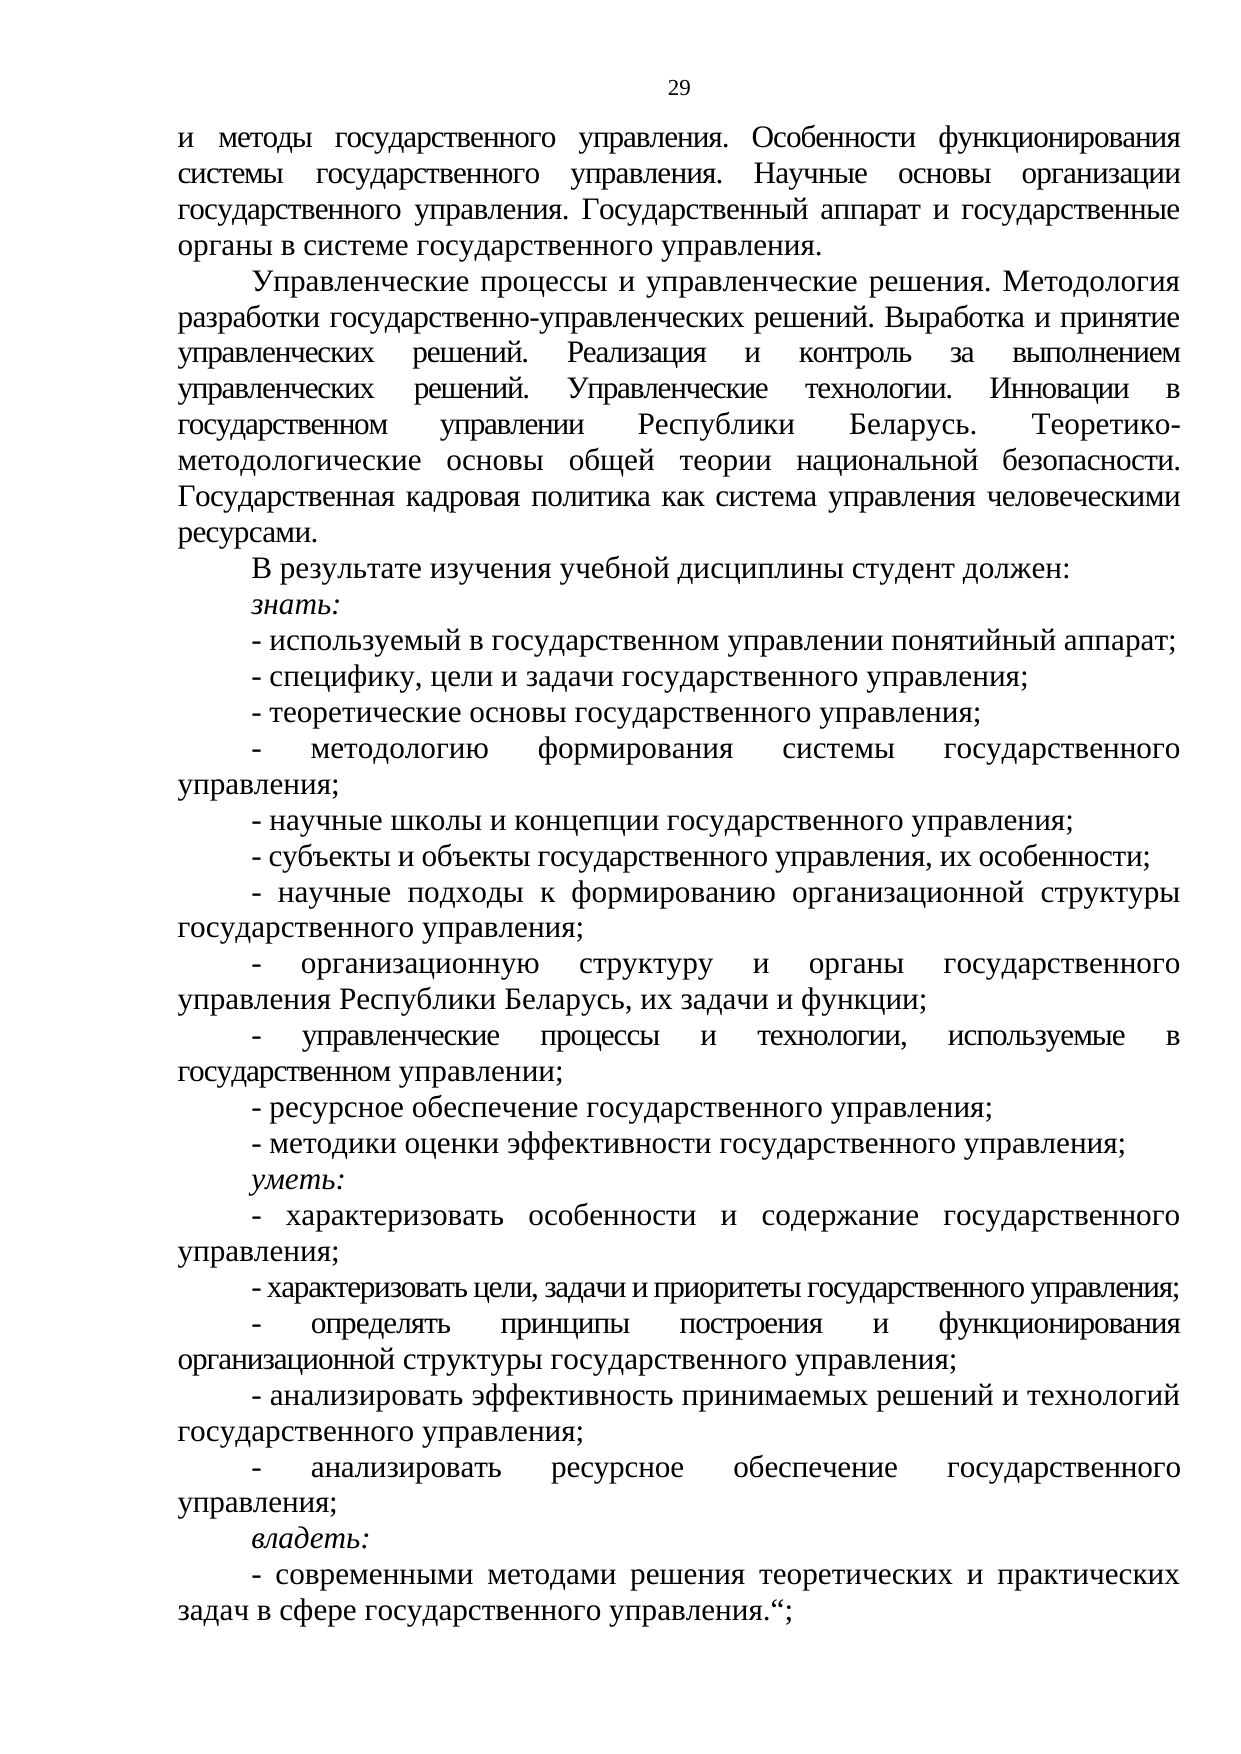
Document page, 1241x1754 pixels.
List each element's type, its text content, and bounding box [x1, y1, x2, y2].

text - анализировать ресурсное обеспечение государственного управления; [177, 1448, 1181, 1520]
text - анализировать эффективность принимаемых решений и технологий государственного управления; [177, 1376, 1181, 1448]
text - теоретические основы государственного управления; [177, 693, 1181, 729]
text - характеризовать цели, задачи и приоритеты государственного управления; [177, 1268, 1181, 1304]
text уметь: [177, 1160, 1181, 1196]
text - современными методами решения теоретических и практических задач в сфере государственного управления.“; [177, 1556, 1181, 1627]
text - организационную структуру и органы государственного управления Республики Беларусь, их задачи и функции; [177, 945, 1181, 1017]
text владеть: [177, 1520, 1181, 1556]
text - методики оценки эффективности государственного управления; [177, 1124, 1181, 1160]
text - используемый в государственном управлении понятийный аппарат; [177, 621, 1181, 657]
text В результате изучения учебной дисциплины студент должен: [177, 549, 1181, 585]
text - ресурсное обеспечение государственного управления; [177, 1088, 1181, 1124]
text - методологию формирования системы государственного управления; [177, 729, 1181, 801]
text - научные школы и концепции государственного управления; [177, 801, 1181, 837]
text - специфику, цели и задачи государственного управления; [177, 657, 1181, 693]
text - научные подходы к формированию организационной структуры государственного управления; [177, 873, 1181, 945]
text Управленческие процессы и управленческие решения. Методология разработки государственно-управленческих решений. Выработка и принятие управленческих решений. Реализация и контроль за выполнением управленческих решений. Управленческие технологии. Инновации в государственном управлении Республики Беларусь. Теоретико-методологические основы общей теории национальной безопасности. Государственная кадровая политика как система управления человеческими ресурсами. [177, 262, 1181, 549]
text - управленческие процессы и технологии, используемые в государственном управлении; [177, 1017, 1181, 1088]
text - субъекты и объекты государственного управления, их особенности; [177, 837, 1181, 873]
text - определять принципы построения и функционирования организационной структуры государственного управления; [177, 1304, 1181, 1376]
text знать: [177, 585, 1181, 621]
text - характеризовать особенности и содержание государственного управления; [177, 1196, 1181, 1268]
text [177, 118, 1181, 262]
